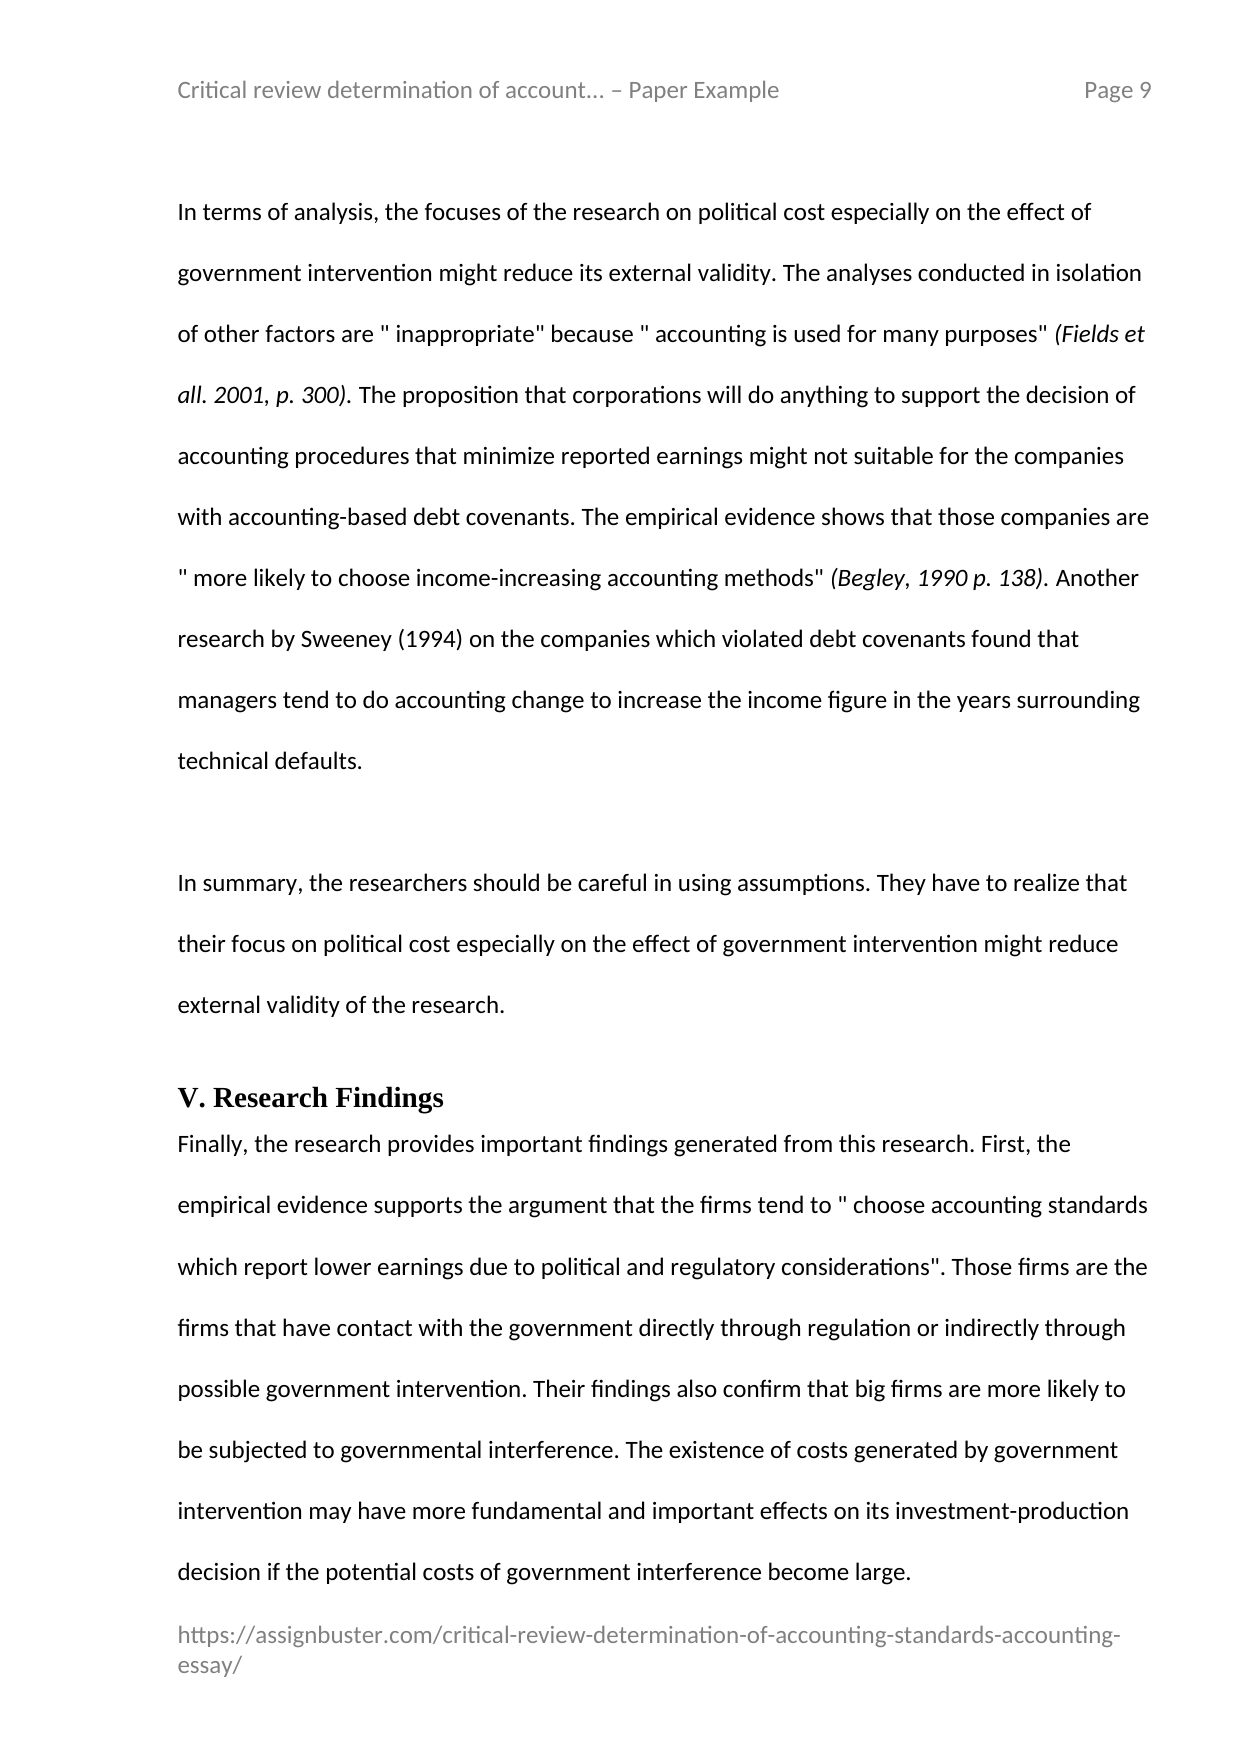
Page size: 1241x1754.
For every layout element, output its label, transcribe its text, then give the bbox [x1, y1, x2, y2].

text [177, 135, 1152, 1020]
subtitle V. Research Findings [177, 1080, 1152, 1113]
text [177, 1128, 1152, 1586]
